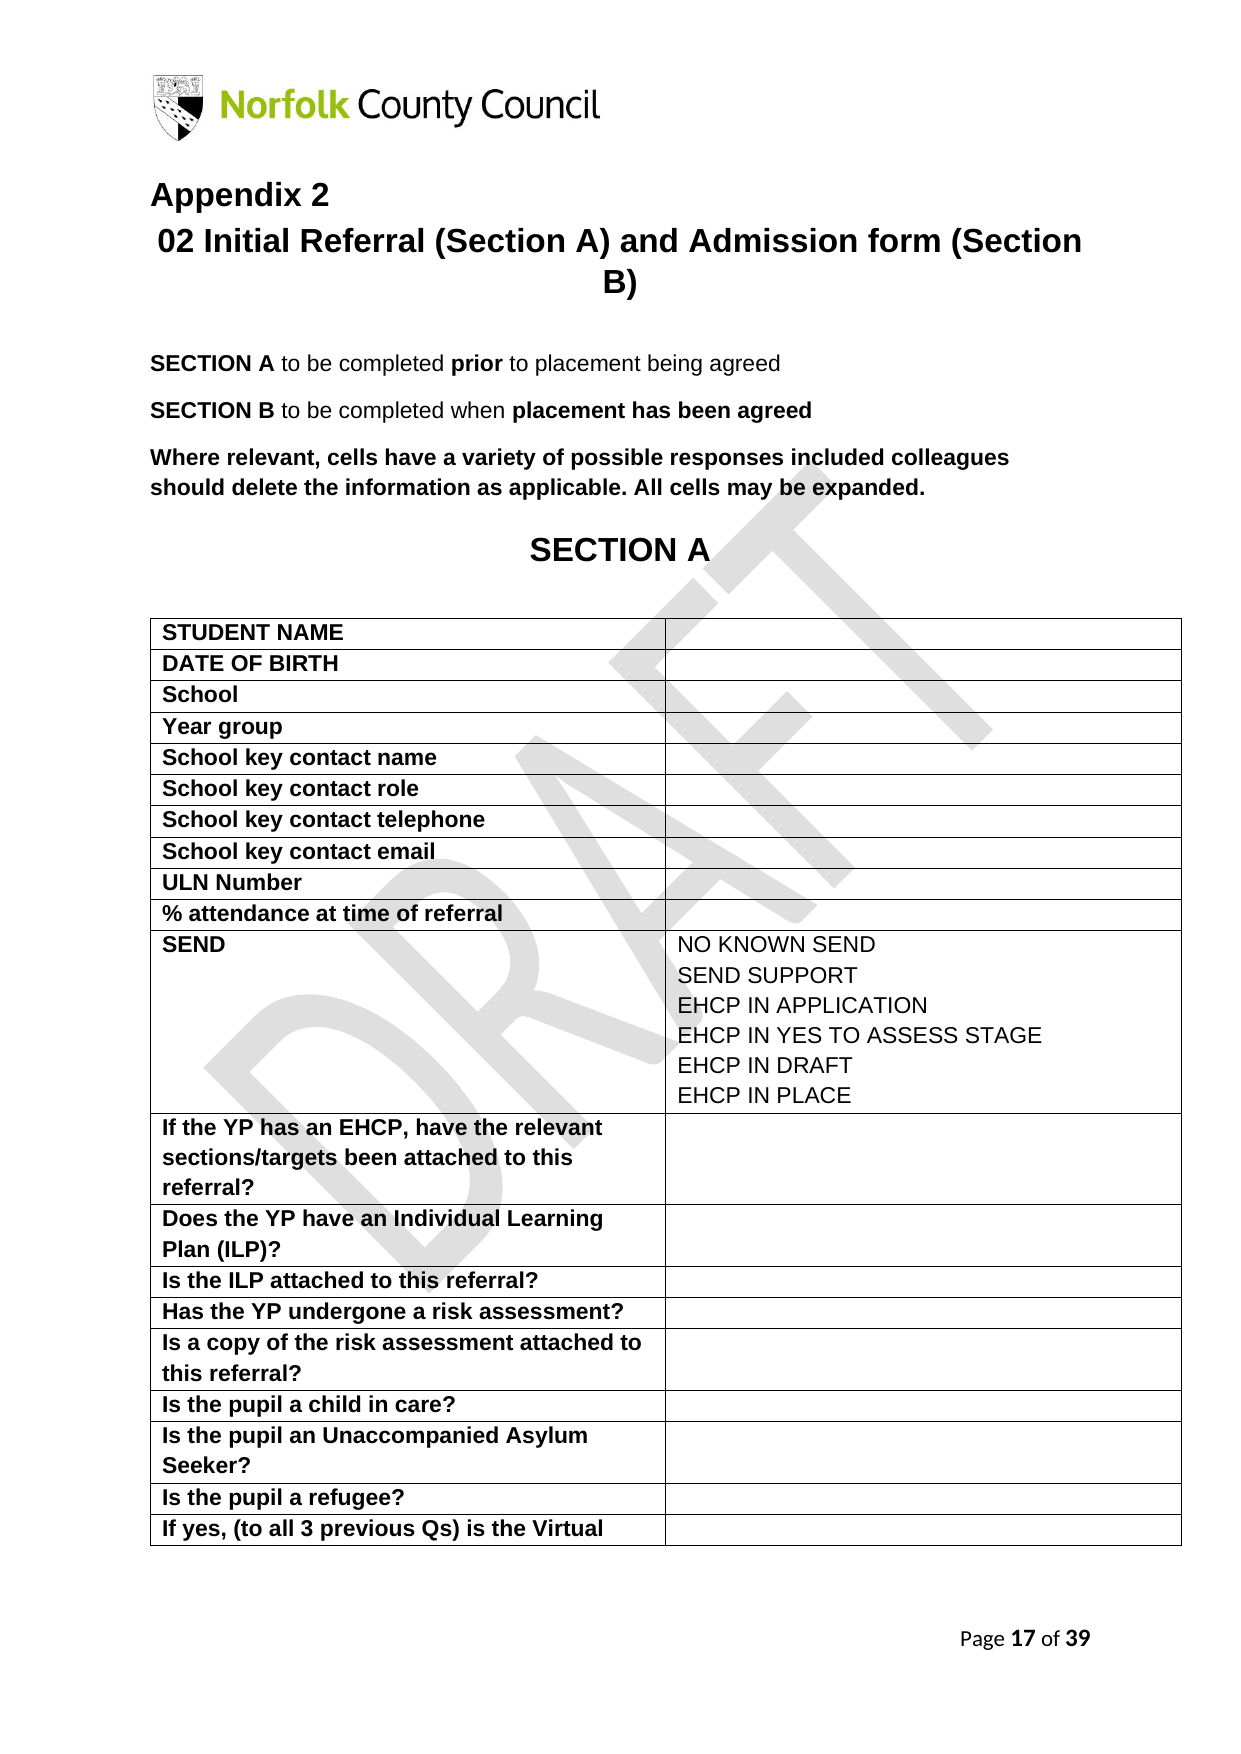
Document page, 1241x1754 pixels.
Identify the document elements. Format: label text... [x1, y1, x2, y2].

table_cell [666, 838, 1181, 868]
table_cell [666, 1515, 1181, 1545]
table_cell [666, 775, 1181, 805]
text SECTION B to be completed when placement has been agreed [150, 397, 1090, 424]
text SECTION A to be completed prior to placement being agreed [150, 350, 1090, 377]
table_header STUDENT NAME [151, 619, 665, 649]
table_cell School [151, 681, 665, 712]
table_cell [666, 806, 1181, 837]
table_cell School key contact name [151, 744, 665, 774]
table_cell DATE OF BIRTH [151, 650, 665, 680]
table_cell [666, 1391, 1181, 1421]
table_cell Year group [151, 713, 665, 743]
table_cell Is a copy of the risk assessment attached to this referral? [151, 1329, 665, 1390]
picture [150, 73, 603, 142]
table_cell If the YP has an EHCP, have the relevant sections/targets been attached to this referral? [151, 1114, 665, 1204]
table_cell School key contact role [151, 775, 665, 805]
table_cell NO KNOWN SEND SEND SUPPORT EHCP IN APPLICATION EHCP IN YES TO ASSESS STAGE EHCP IN DRAFT EHCP IN PLACE [666, 931, 1181, 1113]
table_cell Is the pupil a child in care? [151, 1391, 665, 1421]
table_cell SEND [151, 931, 665, 1113]
subtitle SECTION A [150, 529, 1090, 568]
table_cell [666, 650, 1181, 680]
table_cell [666, 1298, 1181, 1328]
table_cell Is the pupil a refugee? [151, 1484, 665, 1514]
table_cell [666, 1205, 1181, 1266]
table_cell % attendance at time of referral [151, 900, 665, 930]
table_cell [666, 713, 1181, 743]
table_cell [666, 1114, 1181, 1204]
table_cell [666, 869, 1181, 899]
table_cell ULN Number [151, 869, 665, 899]
text Where relevant, cells have a variety of possible responses included colleagues should delete the information as applicable. All cells may be expanded. [150, 444, 1090, 501]
table_cell Is the ILP attached to this referral? [151, 1267, 665, 1297]
table_cell Is the pupil an Unaccompanied Asylum Seeker? [151, 1422, 665, 1482]
table_cell School key contact email [151, 838, 665, 868]
table_cell If yes, (to all 3 previous Qs) is the Virtual School aware of this referral? [151, 1515, 665, 1545]
table_cell [666, 681, 1181, 712]
table_cell Has the YP undergone a risk assessment? [151, 1298, 665, 1328]
table_cell School key contact telephone [151, 806, 665, 837]
table_cell [666, 900, 1181, 930]
table_cell [666, 744, 1181, 774]
subtitle Appendix 2 [150, 175, 1090, 213]
table_cell [666, 1329, 1181, 1390]
table_cell [666, 1267, 1181, 1297]
table_header [666, 619, 1181, 649]
table_cell [666, 1422, 1181, 1482]
table_cell Does the YP have an Individual Learning Plan (ILP)? [151, 1205, 665, 1266]
subtitle 02 Initial Referral (Section A) and Admission form (Section B) [150, 221, 1090, 301]
table_cell [666, 1484, 1181, 1514]
